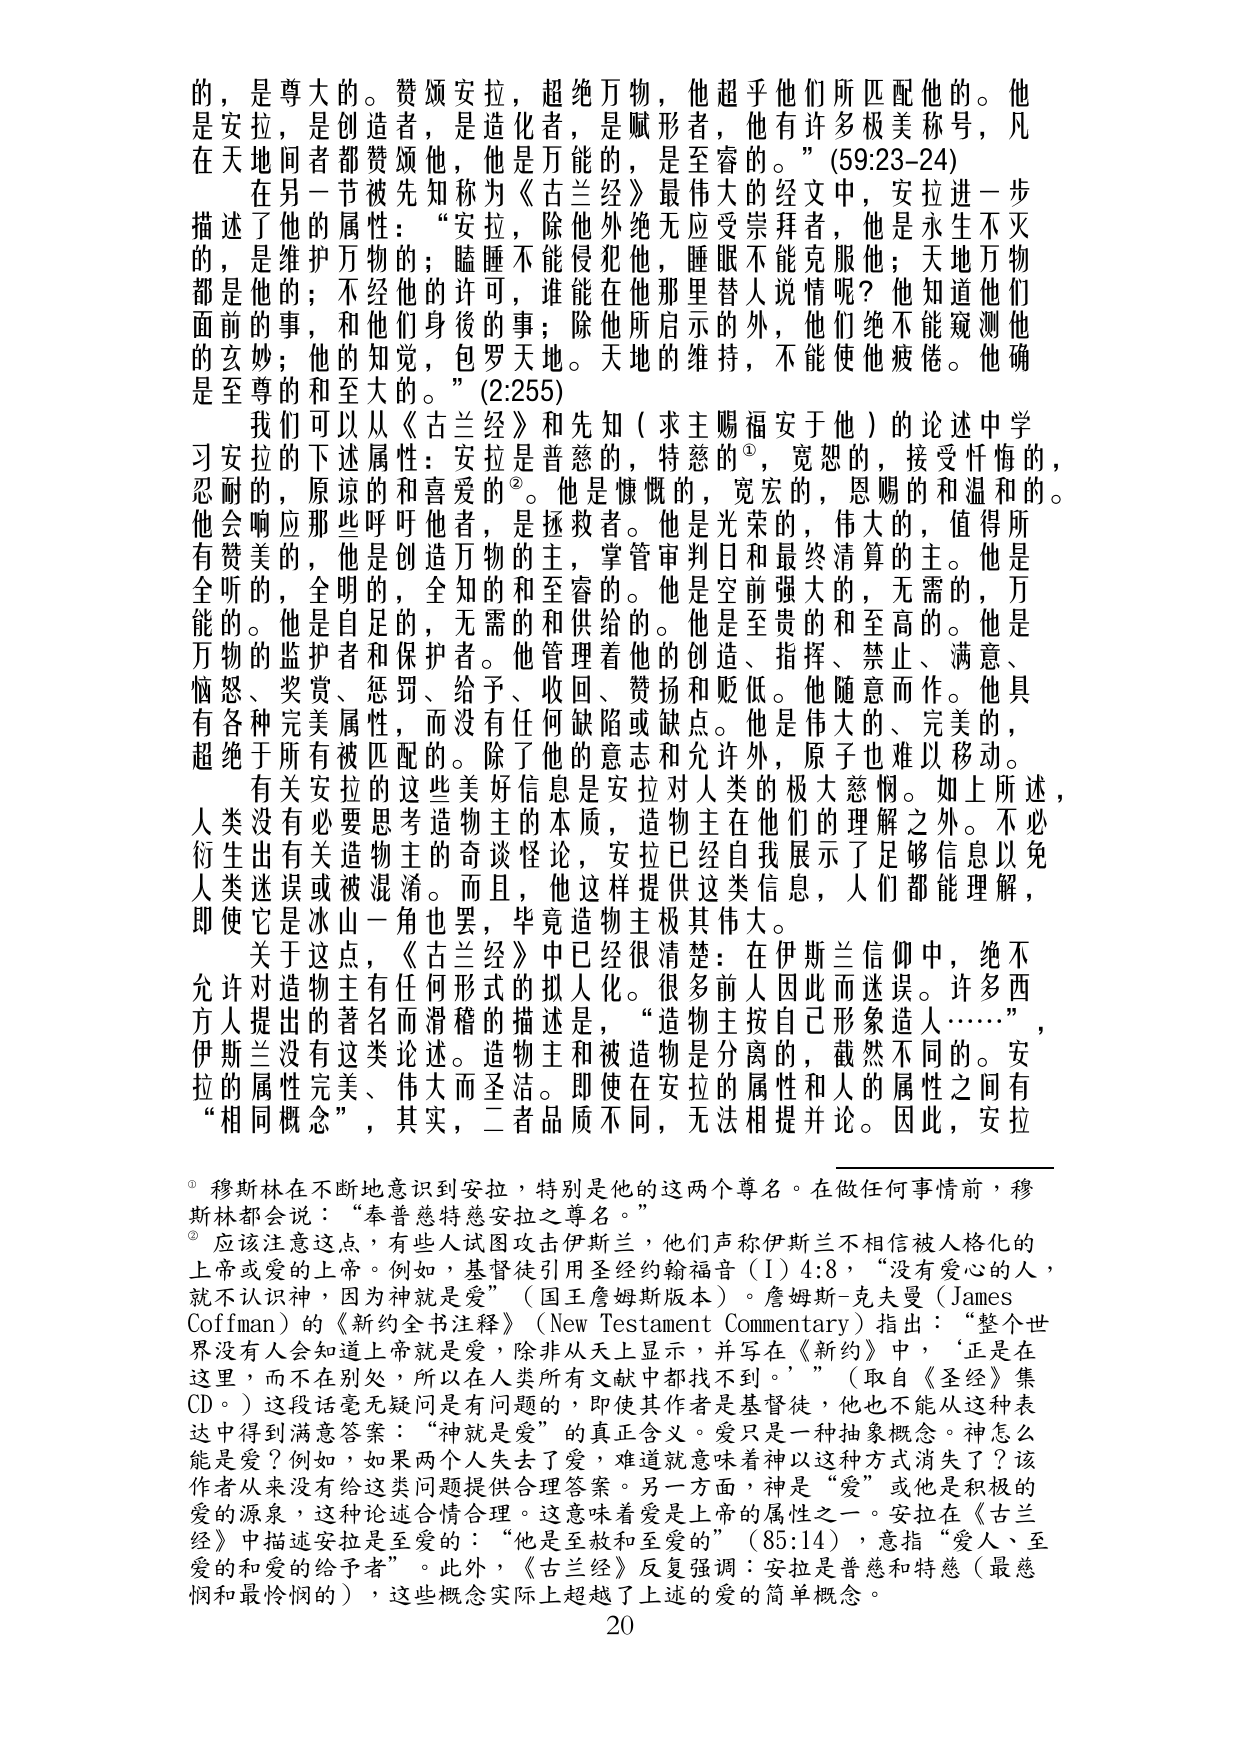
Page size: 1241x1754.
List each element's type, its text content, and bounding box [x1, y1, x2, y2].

text 关于这点，《古兰经》中已经很清楚：在伊斯兰信仰中，绝不允许对造物主有任何形式的拟人化。很多前人因此而迷误。许多西方人提出的著名而滑稽的描述是，“造物主按自己形象造人……”，伊斯兰没有这类论述。造物主和被造物是分离的，截然不同的。安拉的属性完美、伟大而圣洁。即使在安拉的属性和人的属性之间有“相同概念”，其实，二者品质不同，无法相提并论。因此，安拉在《古兰经》中说：“任何物不像他。他确是全聪和全明的。”（42:11）在此要完全否定拟人化，同时要肯定安拉能听和能看。穆斯林要时刻意识到安拉的完美性，应防止因以不合适方式描述而贬低他。安拉没有人类的属性，人类也没有安拉的属性。违反最后这个原则会导致明显的失信和举伴安拉。 [187, 936, 1053, 1135]
text 有关安拉的这些美好信息是安拉对人类的极大慈悯。如上所述，人类没有必要思考造物主的本质，造物主在他们的理解之外。不必衍生出有关造物主的奇谈怪论，安拉已经自我展示了足够信息以免人类迷误或被混淆。而且，他这样提供这类信息，人们都能理解，即使它是冰山一角也罢，毕竟造物主极其伟大。 [187, 771, 1053, 936]
text 在另一节被先知称为《古兰经》最伟大的经文中，安拉进一步描述了他的属性：“安拉，除他外绝无应受崇拜者，他是永生不灭的，是维护万物的；瞌睡不能侵犯他，睡眠不能克服他；天地万物都是他的；不经他的许可，谁能在他那里替人说情呢？他知道他们面前的事，和他们身後的事；除他所启示的外，他们绝不能窥测他的玄妙；他的知觉，包罗天地。天地的维持，不能使他疲倦。他确是至尊的和至大的。”(2:255) [187, 174, 1053, 406]
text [187, 75, 1053, 174]
text 我们可以从《古兰经》和先知（求主赐福安于他）的论述中学习安拉的下述属性：安拉是普慈的，特慈的，宽恕的，接受忏悔的，忍耐的，原谅的和喜爱的。他是慷慨的，宽宏的，恩赐的和温和的。他会响应那些呼吁他者，是拯救者。他是光荣的，伟大的，值得所有赞美的，他是创造万物的主，掌管审判日和最终清算的主。他是全听的，全明的，全知的和至睿的。他是空前强大的，无需的，万能的。他是自足的，无需的和供给的。他是至贵的和至高的。他是万物的监护者和保护者。他管理着他的创造、指挥、禁止、满意、恼怒、奖赏、惩罚、给予、收回、赞扬和贬低。他随意而作。他具有各种完美属性，而没有任何缺陷或缺点。他是伟大的、完美的，超绝于所有被匹配的。除了他的意志和允许外，原子也难以移动。 [187, 406, 1053, 771]
